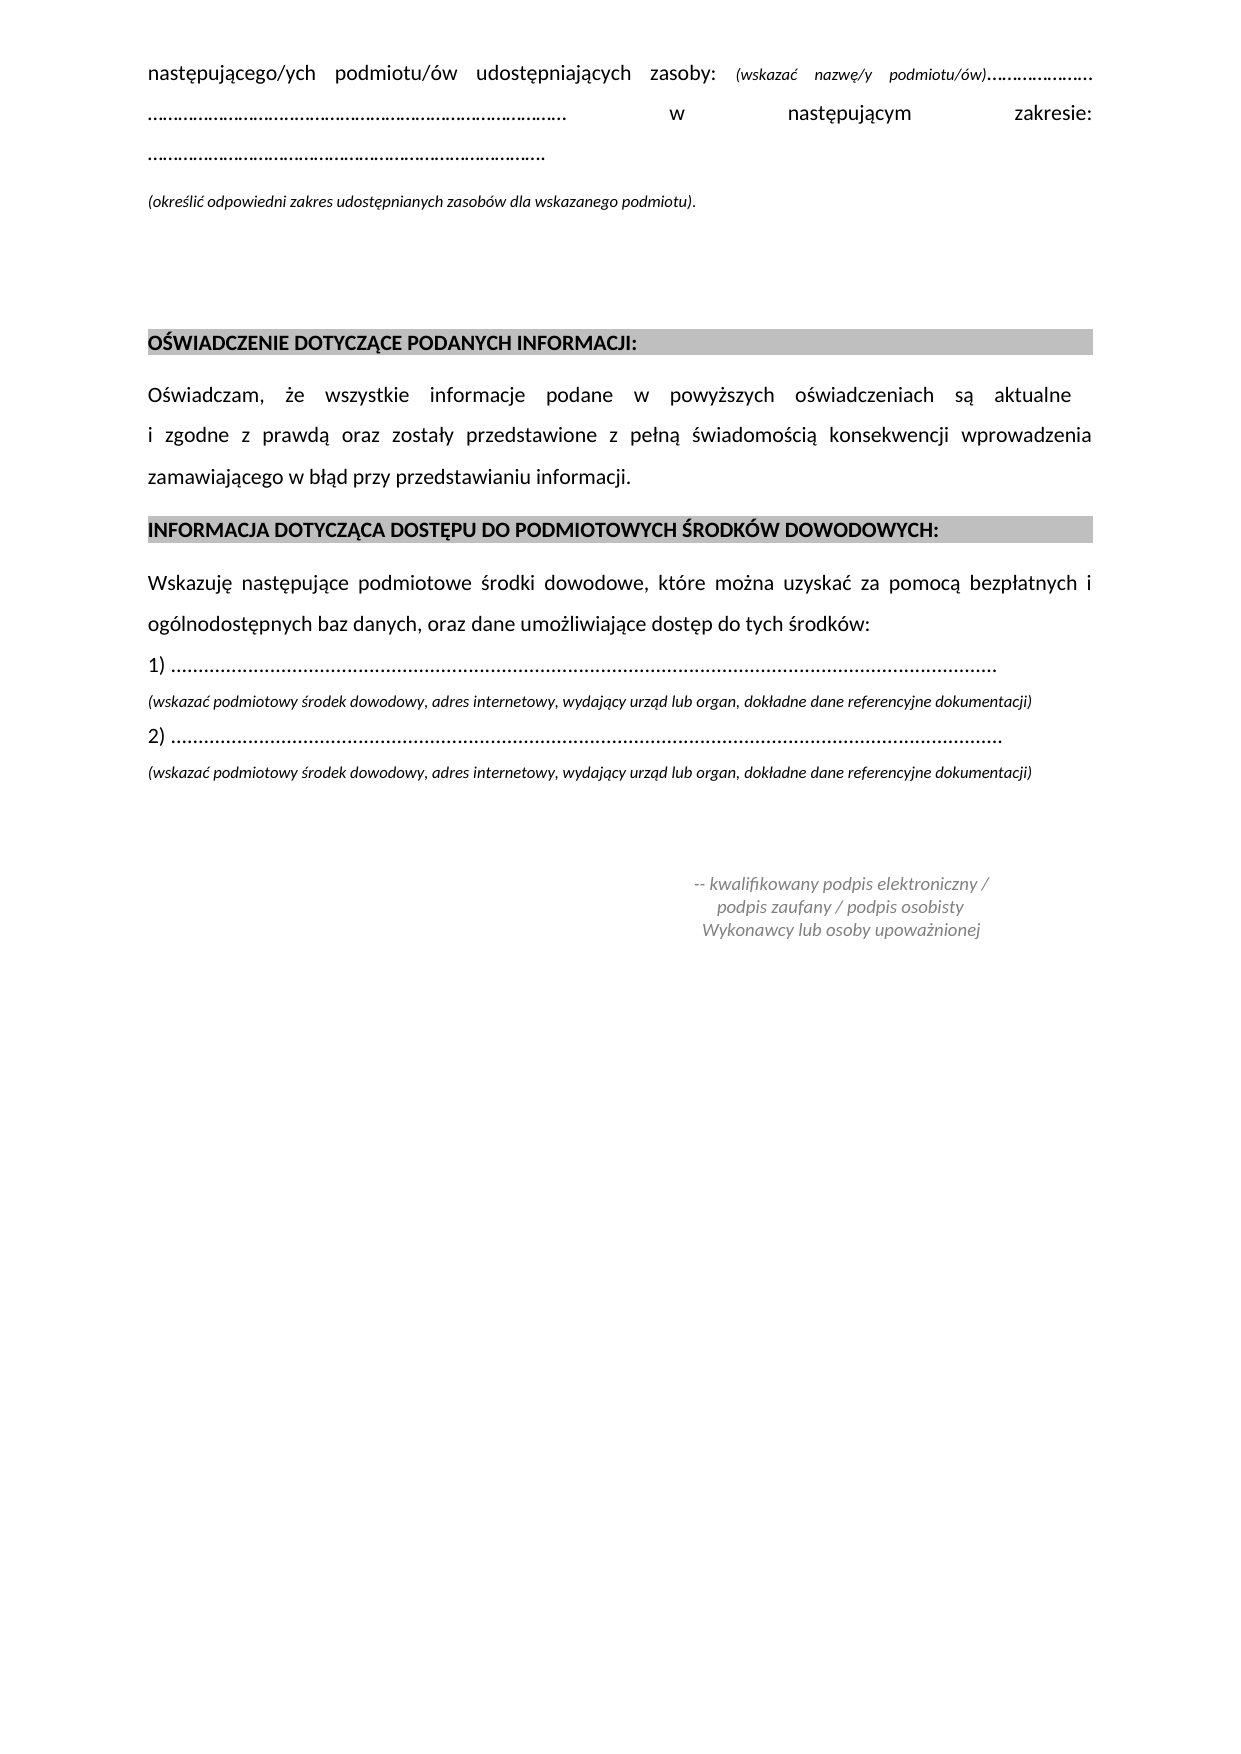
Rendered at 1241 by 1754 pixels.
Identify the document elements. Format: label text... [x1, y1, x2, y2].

text Oświadczam, że wszystkie informacje podane w powyższych oświadczeniach są aktualne i zgodne z prawdą oraz zostały przedstawione z pełną świadomością konsekwencji wprowadzenia zamawiającego w błąd przy przedstawianiu informacji. [148, 381, 1093, 490]
text 1) ...................................................................................................................................................... [148, 651, 1093, 678]
text 2) ....................................................................................................................................................... [148, 722, 1093, 748]
text Wskazuję następujące podmiotowe środki dowodowe, które można uzyskać za pomocą bezpłatnych i ogólnodostępnych baz danych, oraz dane umożliwiające dostęp do tych środków: [148, 569, 1093, 637]
text Wykonawcy lub osoby upoważnionej [516, 918, 1093, 941]
text (wskazać podmiotowy środek dowodowy, adres internetowy, wydający urząd lub organ, dokładne dane referencyjne dokumentacji) [148, 762, 1093, 782]
text INFORMACJA DOTYCZĄCA DOSTĘPU DO PODMIOTOWYCH ŚRODKÓW DOWODOWYCH: [148, 516, 1093, 543]
text (określić odpowiedni zakres udostępnianych zasobów dla wskazanego podmiotu). [148, 192, 1093, 212]
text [148, 59, 1093, 166]
text OŚWIADCZENIE DOTYCZĄCE PODANYCH INFORMACJI: [148, 329, 1093, 355]
text podpis zaufany / podpis osobisty [516, 895, 1093, 918]
text -- kwalifikowany podpis elektroniczny / [516, 872, 1093, 895]
text (wskazać podmiotowy środek dowodowy, adres internetowy, wydający urząd lub organ, dokładne dane referencyjne dokumentacji) [148, 691, 1093, 712]
